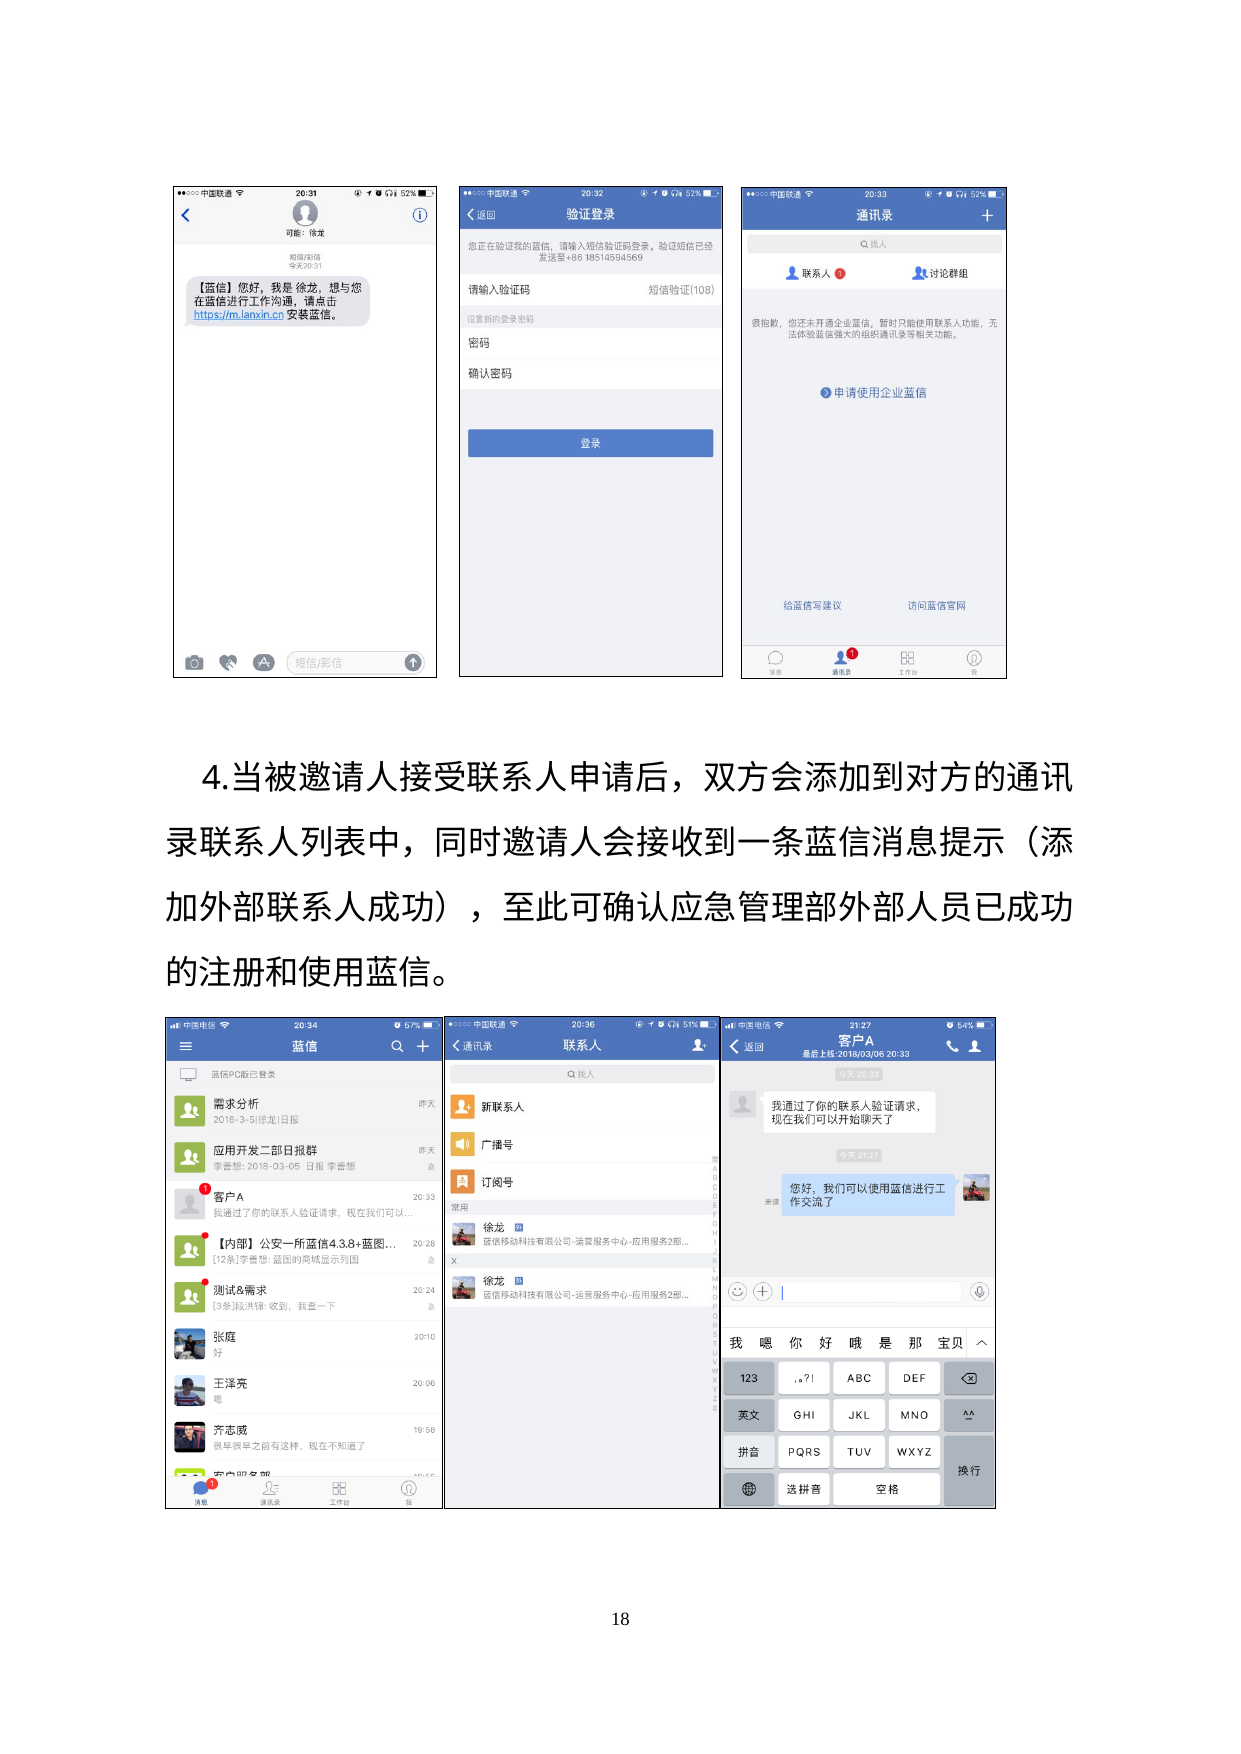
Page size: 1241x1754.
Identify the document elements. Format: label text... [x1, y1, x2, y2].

picture [742, 188, 1006, 678]
picture [460, 187, 722, 676]
picture [166, 1018, 442, 1508]
text 4.当被邀请人接受联系人申请后，双方会添加到对方的通讯录联系人列表中，同时邀请人会接收到一条蓝信消息提示（添加外部联系人成功），至此可确认应急管理部外部人员已成功的注册和使用蓝信。 [165, 742, 1075, 1002]
picture [445, 1017, 719, 1508]
picture [721, 1018, 995, 1508]
picture [174, 187, 436, 677]
